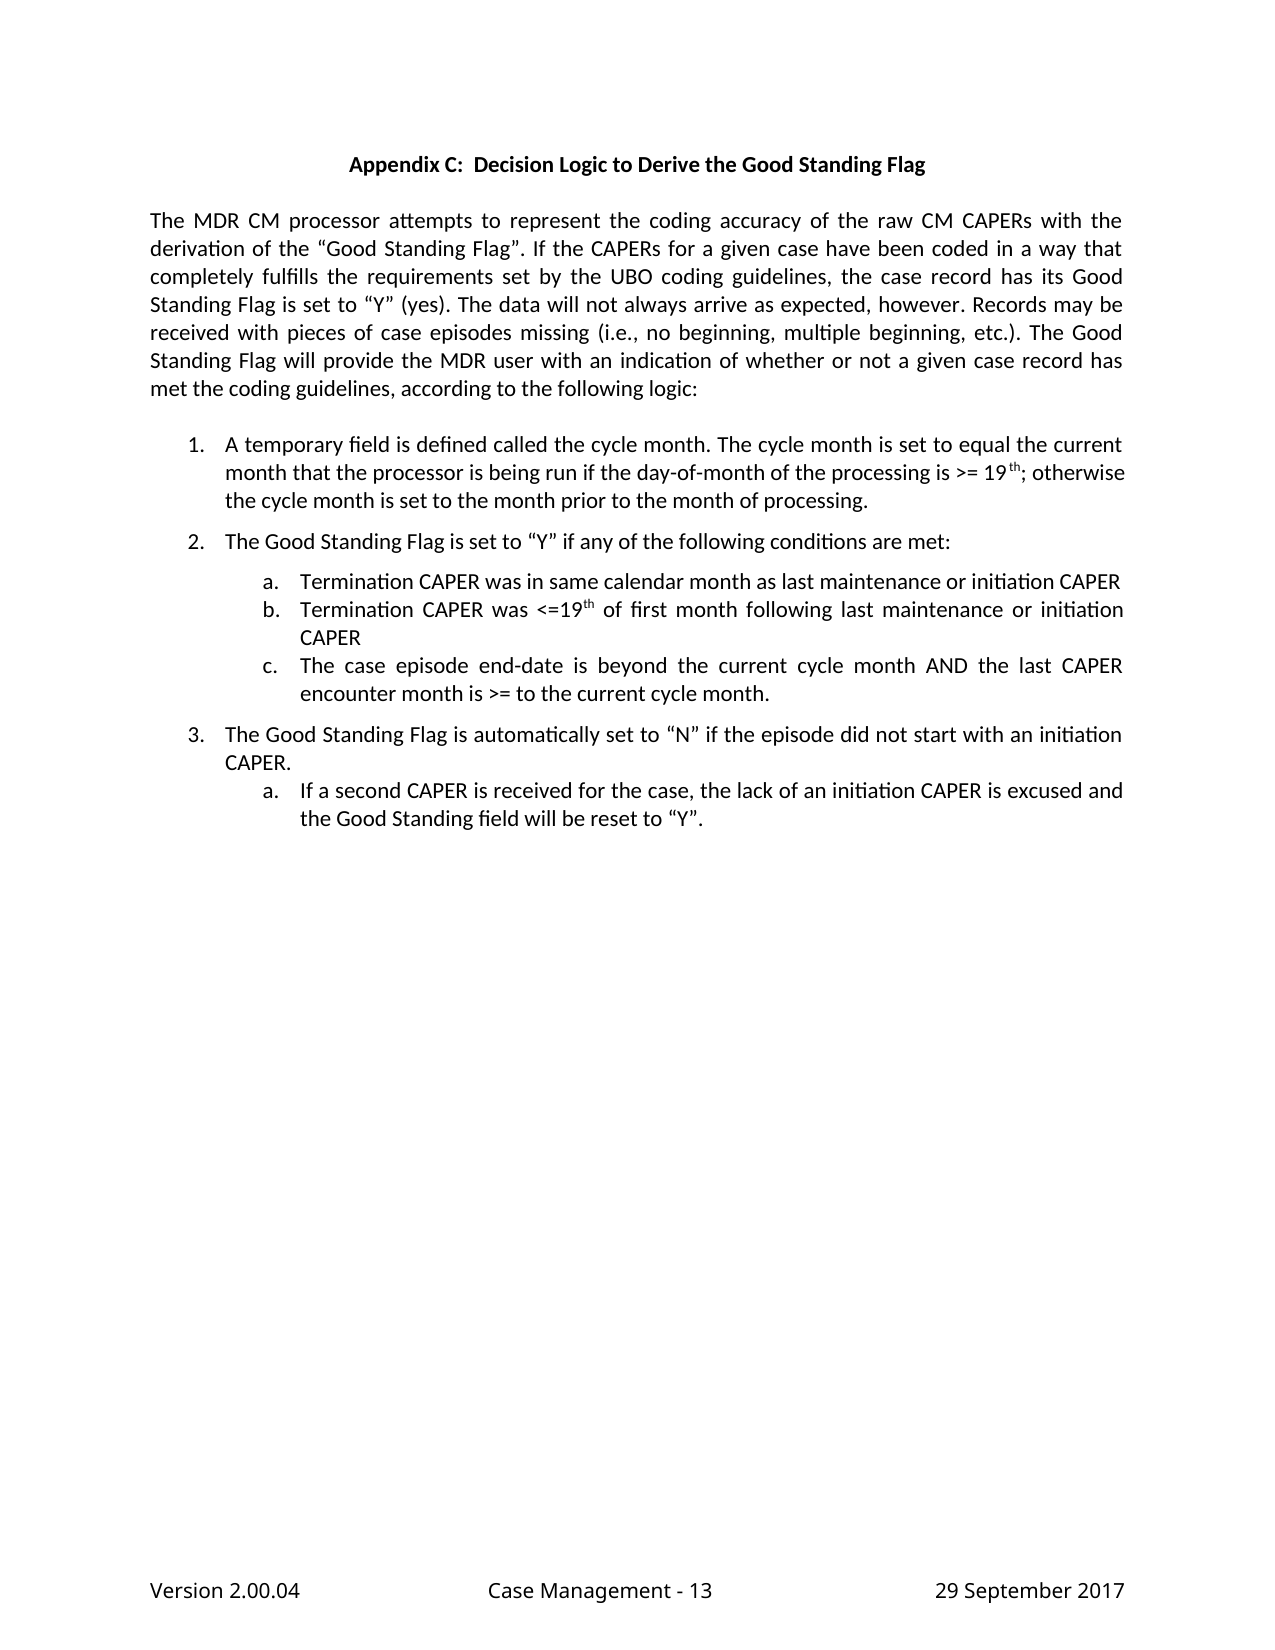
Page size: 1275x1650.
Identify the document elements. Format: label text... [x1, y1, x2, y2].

list The Good Standing Flag is set to “Y” if any of the following conditions are met: [187, 527, 1125, 555]
list A temporary field is defined called the cycle month. The cycle month is set to equal the current month that the processor is being run if the day-of-month of the processing is >= 19th; otherwise the cycle month is set to the month prior to the month of processing. [187, 430, 1125, 514]
list Termination CAPER was <=19th of first month following last maintenance or initiation CAPER [262, 595, 1125, 651]
text Appendix C: Decision Logic to Derive the Good Standing Flag [150, 150, 1125, 178]
list Termination CAPER was in same calendar month as last maintenance or initiation CAPER [262, 567, 1125, 595]
text The MDR CM processor attempts to represent the coding accuracy of the raw CM CAPERs with the derivation of the “Good Standing Flag”. If the CAPERs for a given case have been coded in a way that completely fulfills the requirements set by the UBO coding guidelines, the case record has its Good Standing Flag is set to “Y” (yes). The data will not always arrive as expected, however. Records may be received with pieces of case episodes missing (i.e., no beginning, multiple beginning, etc.). The Good Standing Flag will provide the MDR user with an indication of whether or not a given case record has met the coding guidelines, according to the following logic: [150, 206, 1125, 402]
list The Good Standing Flag is automatically set to “N” if the episode did not start with an initiation CAPER. [187, 720, 1125, 776]
list The case episode end-date is beyond the current cycle month AND the last CAPER encounter month is >= to the current cycle month. [262, 651, 1125, 707]
list If a second CAPER is received for the case, the lack of an initiation CAPER is excused and the Good Standing field will be reset to “Y”. [262, 776, 1125, 832]
